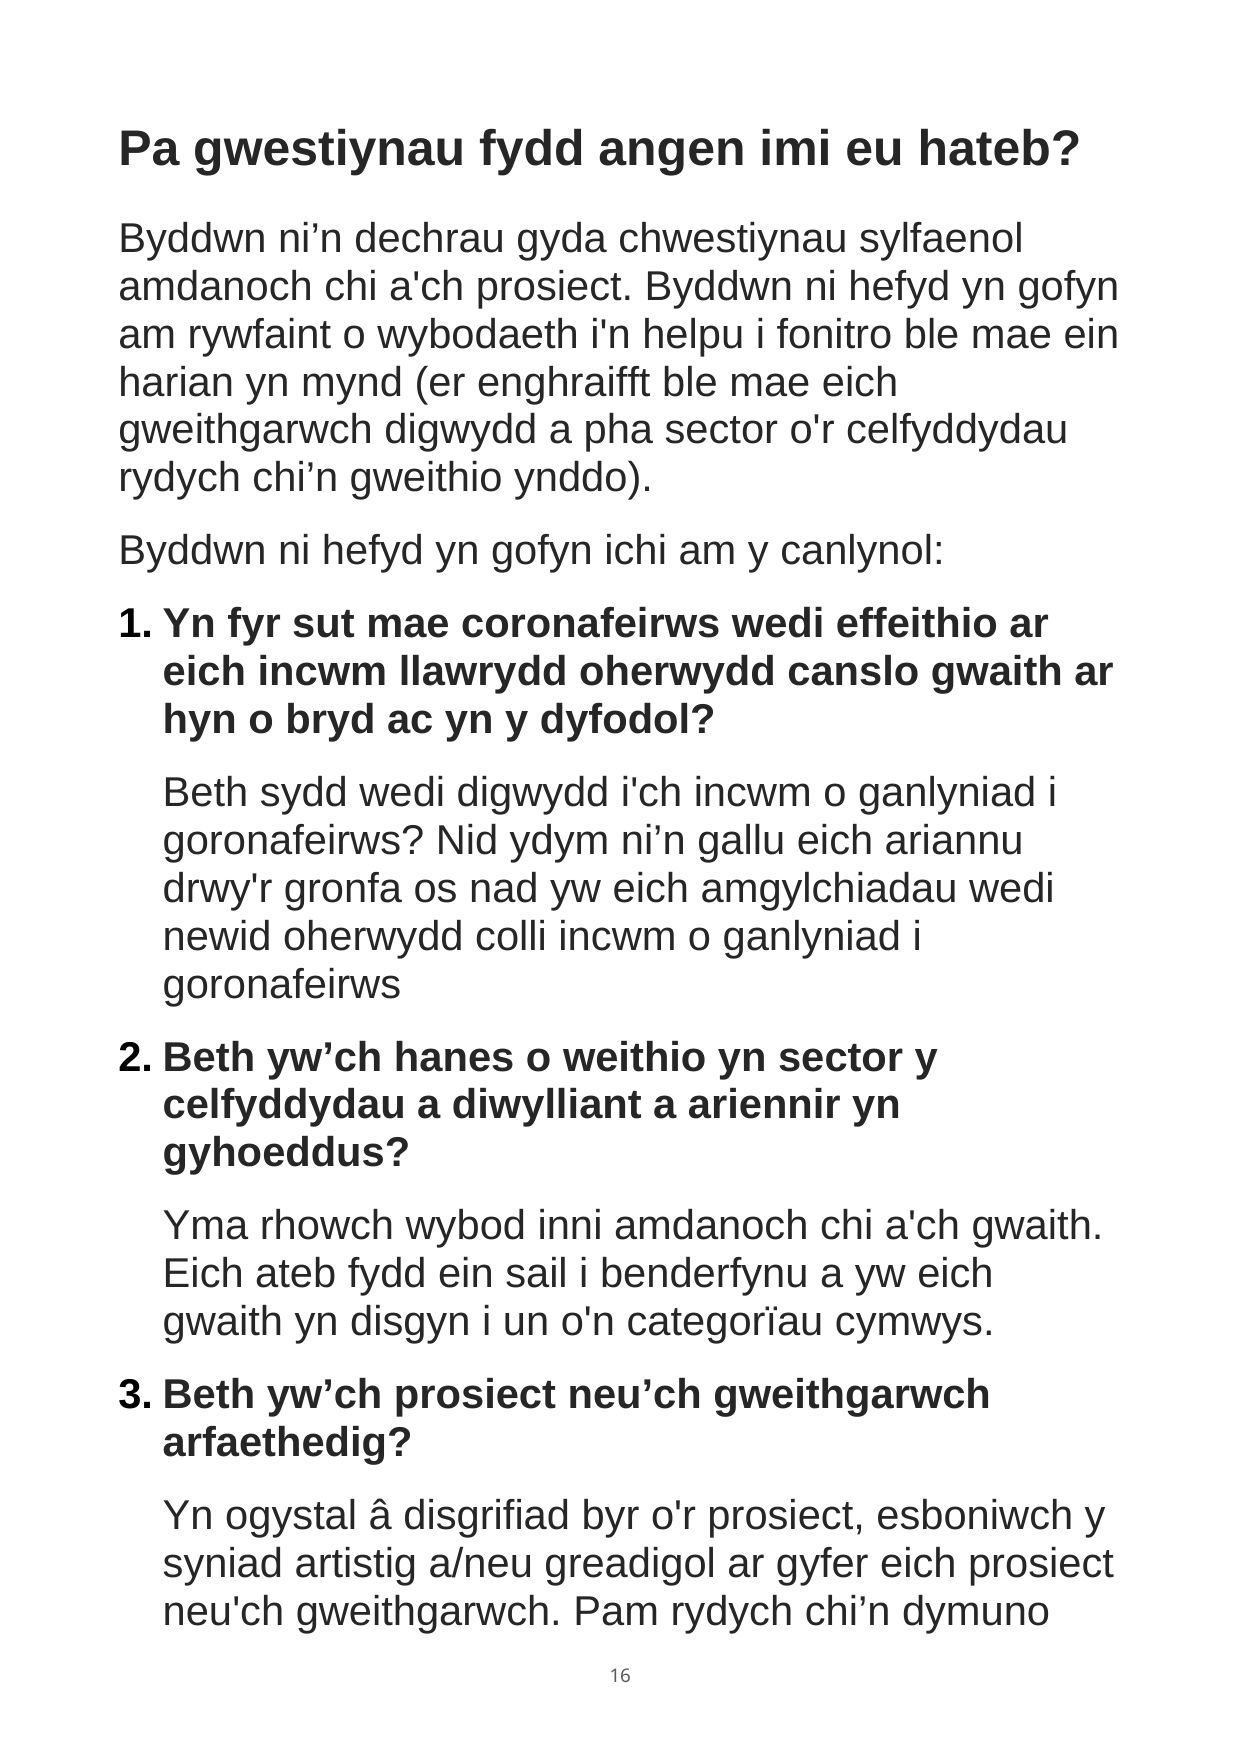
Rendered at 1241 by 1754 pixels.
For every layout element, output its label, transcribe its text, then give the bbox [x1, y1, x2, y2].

text Yma rhowch wybod inni amdanoch chi a'ch gwaith. Eich ateb fydd ein sail i benderfynu a yw eich gwaith yn disgyn i un o'n categorïau cymwys. [162, 1201, 1122, 1344]
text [162, 1490, 1122, 1634]
text Byddwn ni hefyd yn gofyn ichi am y canlynol: [118, 526, 1122, 573]
text Beth sydd wedi digwydd i'ch incwm o ganlyniad i goronafeirws? Nid ydym ni’n gallu eich ariannu drwy'r gronfa os nad yw eich amgylchiadau wedi newid oherwydd colli incwm o ganlyniad i goronafeirws [162, 767, 1122, 1007]
subtitle Pa gwestiynau fydd angen imi eu hateb? [118, 118, 1122, 176]
text Byddwn ni’n dechrau gyda chwestiynau sylfaenol amdanoch chi a'ch prosiect. Byddwn ni hefyd yn gofyn am rywfaint o wybodaeth i'n helpu i fonitro ble mae ein harian yn mynd (er enghraifft ble mae eich gweithgarwch digwydd a pha sector o'r celfyddydau rydych chi’n gweithio ynddo). [118, 213, 1122, 501]
list Beth yw’ch hanes o weithio yn sector y celfyddydau a diwylliant a ariennir yn gyhoeddus? [118, 1032, 1122, 1176]
list Yn fyr sut mae coronafeirws wedi effeithio ar eich incwm llawrydd oherwydd canslo gwaith ar hyn o bryd ac yn y dyfodol? [118, 598, 1122, 742]
list Beth yw’ch prosiect neu’ch gweithgarwch arfaethedig? [118, 1369, 1122, 1465]
